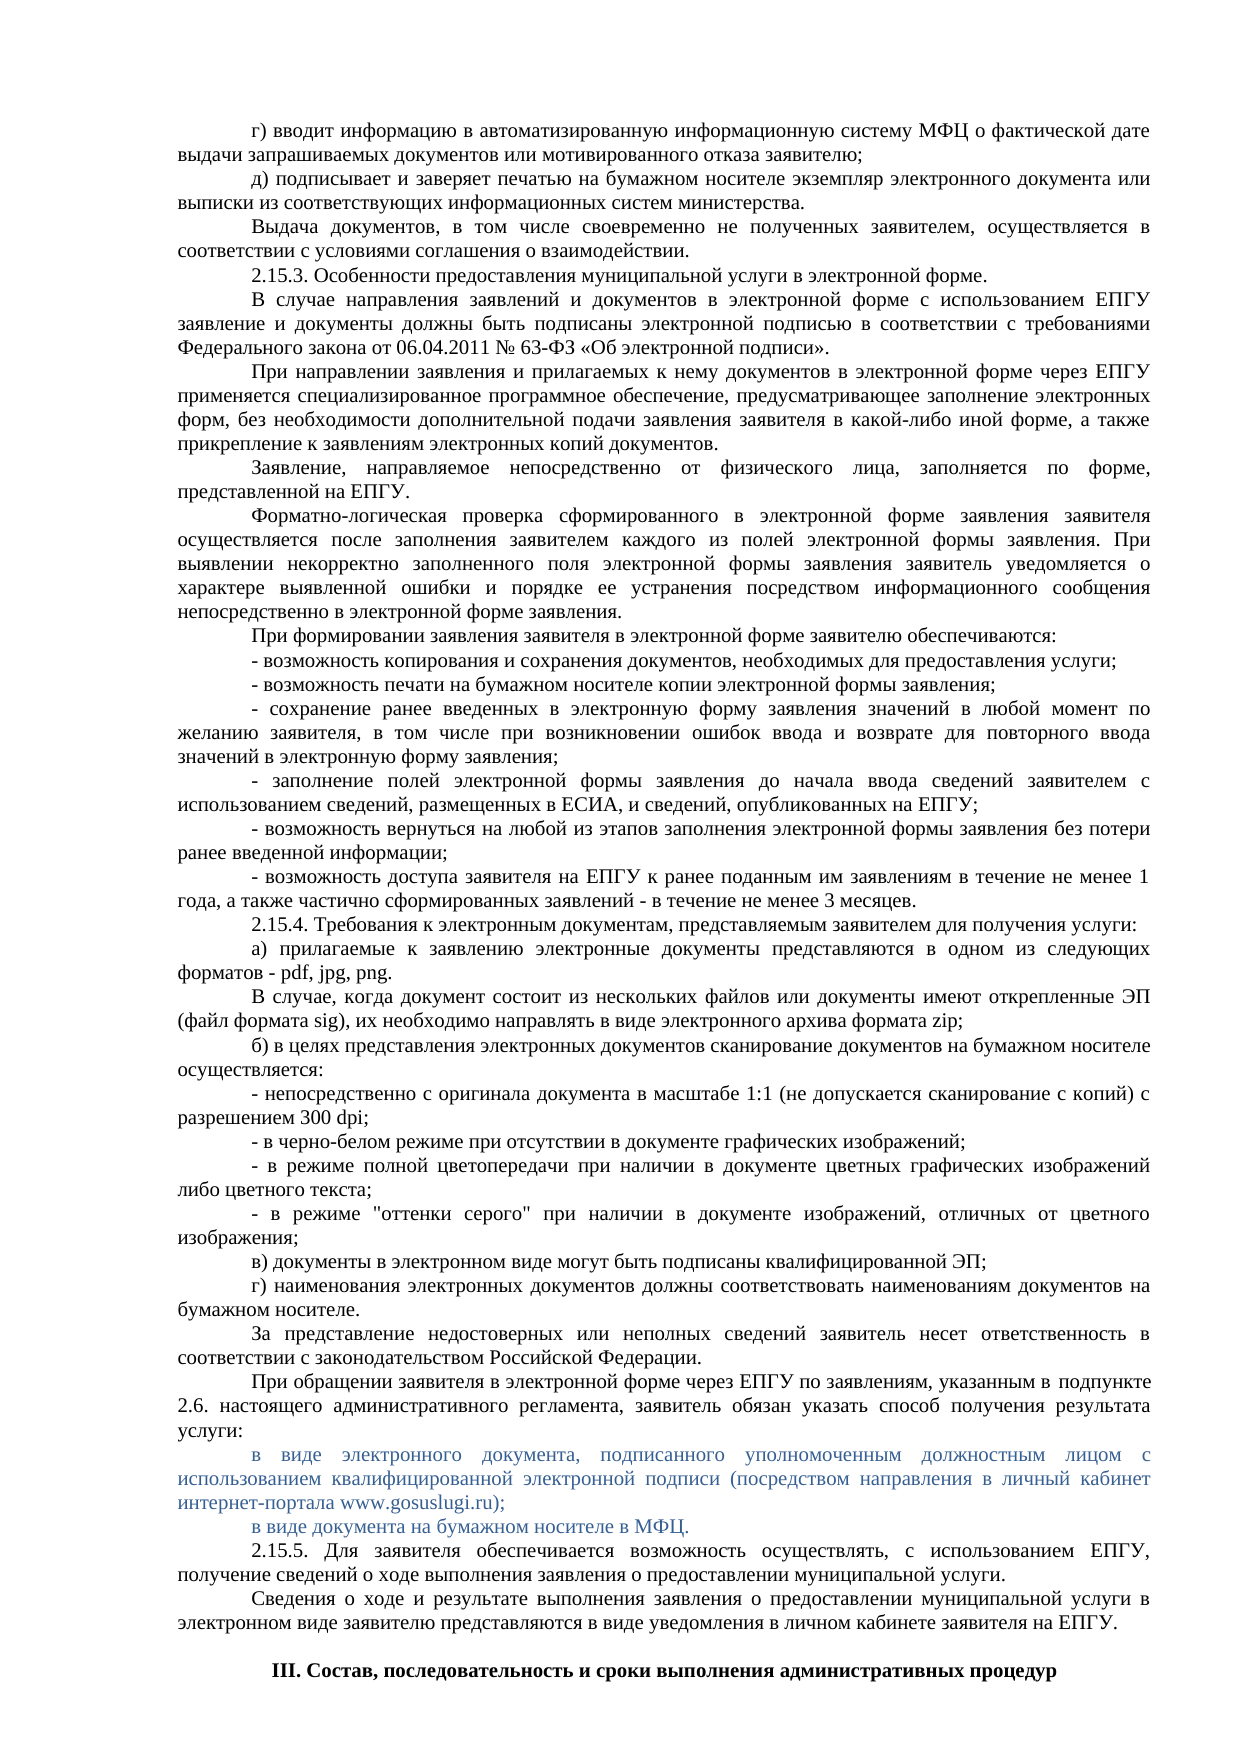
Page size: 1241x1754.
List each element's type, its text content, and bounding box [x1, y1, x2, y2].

text 2.15.3. Особенности предоставления муниципальной услуги в электронной форме. [177, 262, 1152, 287]
text - в режиме "оттенки серого" при наличии в документе изображений, отличных от цветного изображения; [177, 1201, 1152, 1249]
text - возможность копирования и сохранения документов, необходимых для предоставления услуги; [177, 647, 1152, 672]
text в виде документа на бумажном носителе в МФЦ. [177, 1514, 1152, 1538]
text г) наименования электронных документов должны соответствовать наименованиям документов на бумажном носителе. [177, 1273, 1152, 1321]
text - возможность вернуться на любой из этапов заполнения электронной формы заявления без потери ранее введенной информации; [177, 816, 1152, 864]
text В случае направления заявлений и документов в электронной форме с использованием ЕПГУ заявление и документы должны быть подписаны электронной подписью в соответствии с требованиями Федерального закона от 06.04.2011 № 63-ФЗ «Об электронной подписи». [177, 287, 1152, 359]
text Сведения о ходе и результате выполнения заявления о предоставлении муниципальной услуги в электронном виде заявителю представляются в виде уведомления в личном кабинете заявителя на ЕПГУ. [177, 1586, 1152, 1634]
text - возможность печати на бумажном носителе копии электронной формы заявления; [177, 672, 1152, 696]
text д) подписывает и заверяет печатью на бумажном носителе экземпляр электронного документа или выписки из соответствующих информационных систем министерства. [177, 166, 1152, 214]
text в) документы в электронном виде могут быть подписаны квалифицированной ЭП; [177, 1249, 1152, 1273]
text - заполнение полей электронной формы заявления до начала ввода сведений заявителем с использованием сведений, размещенных в ЕСИА, и сведений, опубликованных на ЕПГУ; [177, 768, 1152, 816]
text Заявление, направляемое непосредственно от физического лица, заполняется по форме, представленной на ЕПГУ. [177, 455, 1152, 503]
text а) прилагаемые к заявлению электронные документы представляются в одном из следующих форматов - pdf, jpg, png. [177, 936, 1152, 984]
text III. Состав, последовательность и сроки выполнения административных процедур [177, 1658, 1152, 1682]
text За представление недостоверных или неполных сведений заявитель несет ответственность в соответствии с законодательством Российской Федерации. [177, 1321, 1152, 1369]
text 2.15.4. Требования к электронным документам, представляемым заявителем для получения услуги: [177, 912, 1152, 936]
text Форматно-логическая проверка сформированного в электронной форме заявления заявителя осуществляется после заполнения заявителем каждого из полей электронной формы заявления. При выявлении некорректно заполненного поля электронной формы заявления заявитель уведомляется о характере выявленной ошибки и порядке ее устранения посредством информационного сообщения непосредственно в электронной форме заявления. [177, 503, 1152, 623]
text г) вводит информацию в автоматизированную информационную систему МФЦ о фактической дате выдачи запрашиваемых документов или мотивированного отказа заявителю; [177, 118, 1152, 166]
text 2.15.5. Для заявителя обеспечивается возможность осуществлять, с использованием ЕПГУ, получение сведений о ходе выполнения заявления о предоставлении муниципальной услуги. [177, 1538, 1152, 1586]
text - сохранение ранее введенных в электронную форму заявления значений в любой момент по желанию заявителя, в том числе при возникновении ошибок ввода и возврате для повторного ввода значений в электронную форму заявления; [177, 696, 1152, 768]
text При обращении заявителя в электронной форме через ЕПГУ по заявлениям, указанным в подпункте 2.6. настоящего административного регламента, заявитель обязан указать способ получения результата услуги: [177, 1369, 1152, 1442]
text - в режиме полной цветопередачи при наличии в документе цветных графических изображений либо цветного текста; [177, 1153, 1152, 1201]
text - непосредственно с оригинала документа в масштабе 1:1 (не допускается сканирование с копий) с разрешением 300 dpi; [177, 1081, 1152, 1129]
text Выдача документов, в том числе своевременно не полученных заявителем, осуществляется в соответствии с условиями соглашения о взаимодействии. [177, 214, 1152, 262]
text в виде электронного документа, подписанного уполномоченным должностным лицом с использованием квалифицированной электронной подписи (посредством направления в личный кабинет интернет-портала www.gosuslugi.ru); [177, 1442, 1152, 1514]
text В случае, когда документ состоит из нескольких файлов или документы имеют открепленные ЭП (файл формата sig), их необходимо направлять в виде электронного архива формата zip; [177, 984, 1152, 1032]
text При формировании заявления заявителя в электронной форме заявителю обеспечиваются: [177, 623, 1152, 647]
text - в черно-белом режиме при отсутствии в документе графических изображений; [177, 1129, 1152, 1153]
text При направлении заявления и прилагаемых к нему документов в электронной форме через ЕПГУ применяется специализированное программное обеспечение, предусматривающее заполнение электронных форм, без необходимости дополнительной подачи заявления заявителя в какой-либо иной форме, а также прикрепление к заявлениям электронных копий документов. [177, 359, 1152, 455]
text б) в целях представления электронных документов сканирование документов на бумажном носителе осуществляется: [177, 1032, 1152, 1081]
text - возможность доступа заявителя на ЕПГУ к ранее поданным им заявлениям в течение не менее 1 года, а также частично сформированных заявлений - в течение не менее 3 месяцев. [177, 864, 1152, 912]
